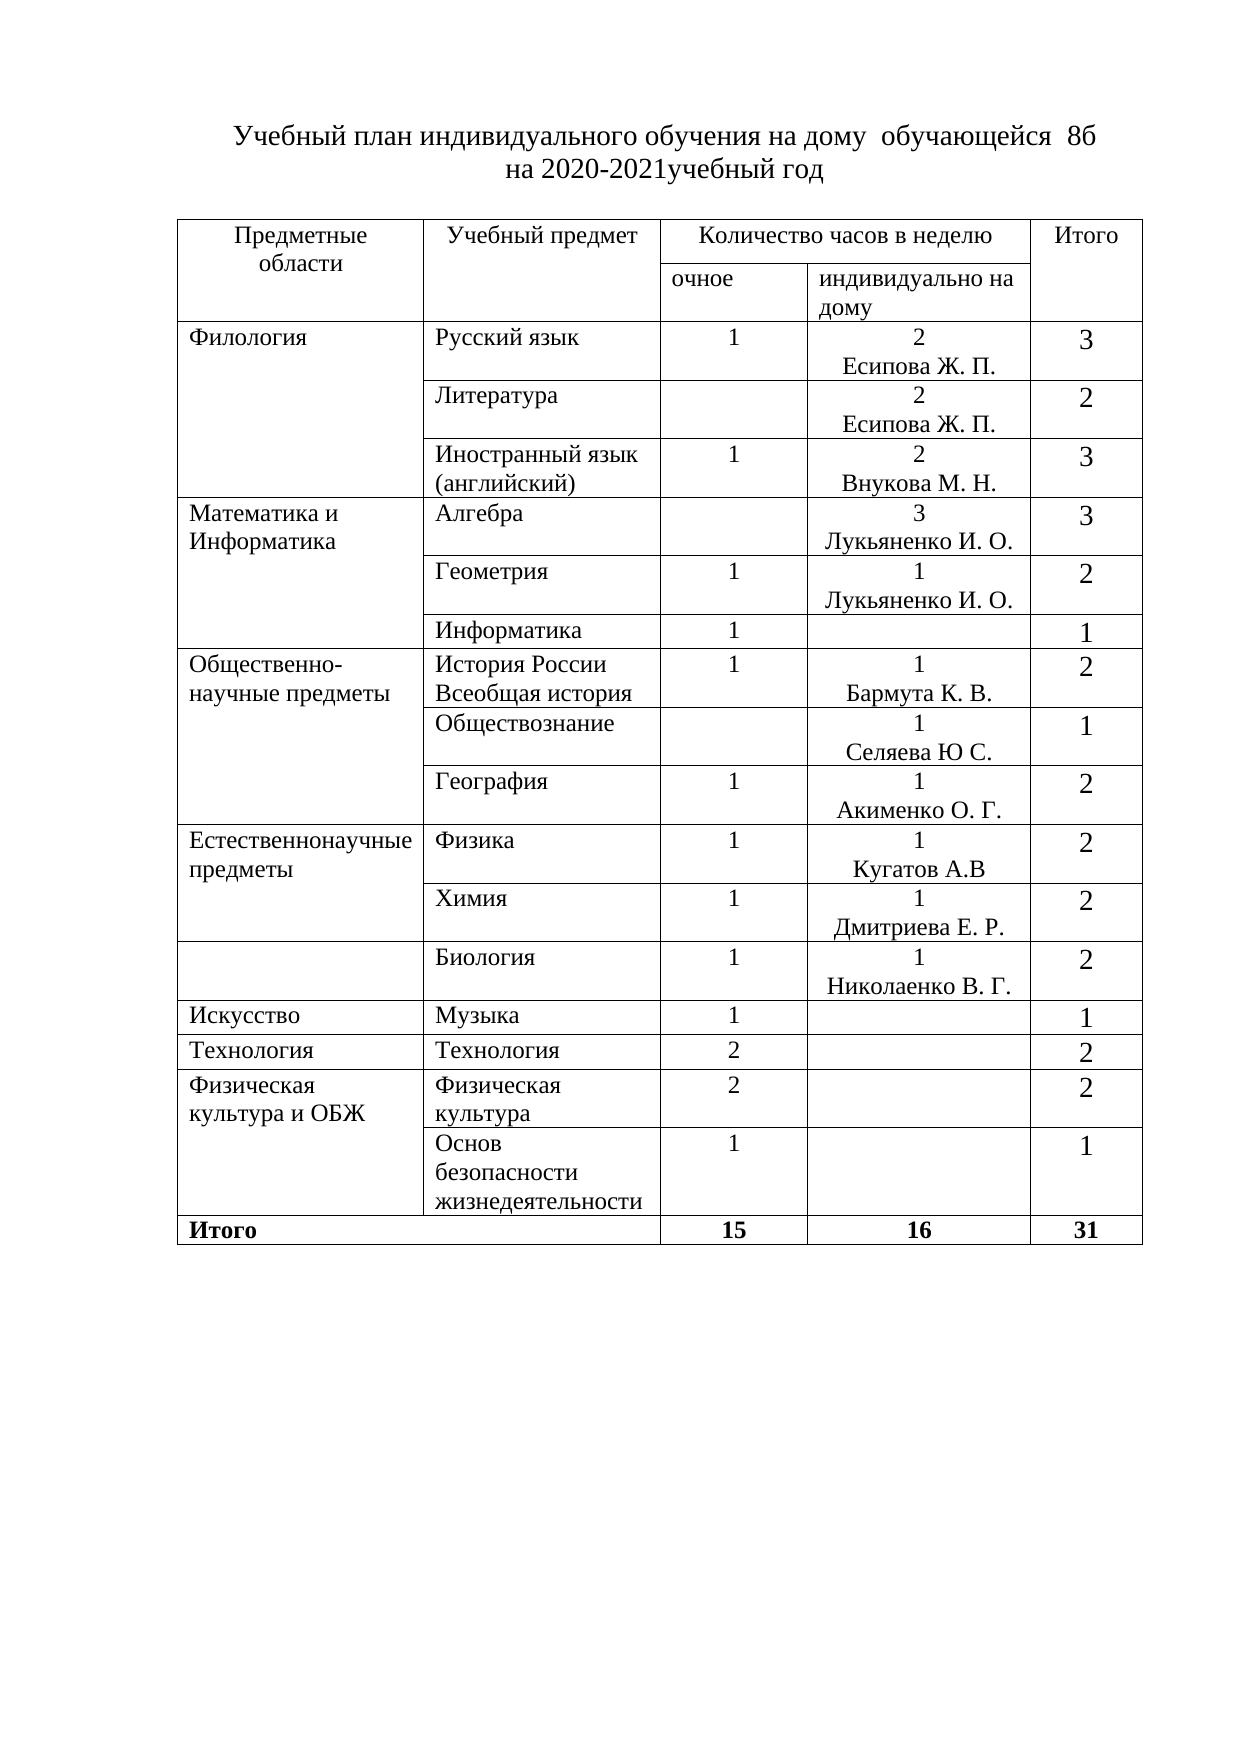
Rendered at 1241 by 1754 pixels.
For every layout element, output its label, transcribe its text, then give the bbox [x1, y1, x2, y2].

table_cell 2 [1031, 942, 1142, 999]
table_cell [808, 1035, 1030, 1069]
table_cell 1 [661, 649, 807, 707]
table_header Итого [1031, 220, 1142, 321]
table_cell 16 [808, 1216, 1030, 1244]
table_cell 31 [1031, 1216, 1142, 1244]
table_cell [808, 615, 1030, 648]
table_cell [178, 942, 423, 999]
table_cell 1 [661, 1128, 807, 1214]
table_cell Физика [424, 825, 660, 882]
table_cell 1 [661, 556, 807, 614]
table_cell 15 [661, 1216, 807, 1244]
table_cell 1 Акименко О. Г. [808, 766, 1030, 824]
table_cell 2 [661, 1070, 807, 1127]
table_cell 2 [1031, 1070, 1142, 1127]
table_cell Филология [178, 322, 423, 497]
text Учебный план индивидуального обучения на дому обучающейся 8б [177, 118, 1152, 152]
table_cell 2 Внукова М. Н. [808, 439, 1030, 497]
table_cell Основ безопасности жизнедеятельности [424, 1128, 660, 1214]
table_cell 1 Лукьяненко И. О. [808, 556, 1030, 614]
table_cell Химия [424, 884, 660, 941]
table_cell 1 [661, 884, 807, 941]
table_cell 2 [1031, 381, 1142, 438]
table_cell 2 [661, 1035, 807, 1069]
table_cell 1 [661, 766, 807, 824]
table_cell 1 [661, 322, 807, 379]
table_cell Русский язык [424, 322, 660, 379]
table_cell [661, 708, 807, 765]
table_cell 1 [1031, 1128, 1142, 1214]
table_cell Математика и Информатика [178, 498, 423, 648]
table_cell [808, 1001, 1030, 1034]
table_cell Общественно-научные предметы [178, 649, 423, 824]
table_cell 1 Бармута К. В. [808, 649, 1030, 707]
table_cell 1 [1031, 1001, 1142, 1034]
table_cell 2 [1031, 884, 1142, 941]
table_header Предметные области [178, 220, 423, 321]
table_cell Музыка [424, 1001, 660, 1034]
table_cell Технология [178, 1035, 423, 1069]
table_cell Биология [424, 942, 660, 999]
table_cell Литература [424, 381, 660, 438]
table_cell [808, 1070, 1030, 1127]
table_cell Искусство [178, 1001, 423, 1034]
table_cell очное [661, 264, 807, 321]
table_cell Физическая культура и ОБЖ [178, 1070, 423, 1214]
table_cell История России Всеобщая история [424, 649, 660, 707]
table_cell 1 [661, 439, 807, 497]
table_cell 1 Дмитриева Е. Р. [808, 884, 1030, 941]
table_cell 2 [1031, 556, 1142, 614]
table_cell 1 [661, 1001, 807, 1034]
table_cell 3 [1031, 439, 1142, 497]
table_cell 3 [1031, 322, 1142, 379]
table_cell Технология [424, 1035, 660, 1069]
table_cell 3 [1031, 498, 1142, 555]
table_cell 1 Николаенко В. Г. [808, 942, 1030, 999]
table_cell 1 [1031, 708, 1142, 765]
table_cell индивидуально на дому [808, 264, 1030, 321]
table_cell Итого [178, 1216, 660, 1244]
table_cell 2 Есипова Ж. П. [808, 381, 1030, 438]
table_cell 3 Лукьяненко И. О. [808, 498, 1030, 555]
table_cell Информатика [424, 615, 660, 648]
table_cell 2 [1031, 649, 1142, 707]
table_cell 2 Есипова Ж. П. [808, 322, 1030, 379]
table_cell 2 [1031, 825, 1142, 882]
table_cell [661, 381, 807, 438]
table_cell 2 [1031, 766, 1142, 824]
table_cell 1 [661, 825, 807, 882]
table_cell Обществознание [424, 708, 660, 765]
table_cell Геометрия [424, 556, 660, 614]
table_cell 1 Селяева Ю С. [808, 708, 1030, 765]
table_cell География [424, 766, 660, 824]
table_cell Естественнонаучные предметы [178, 825, 423, 941]
table_header Учебный предмет [424, 220, 660, 321]
table_cell 1 [1031, 615, 1142, 648]
table_cell Алгебра [424, 498, 660, 555]
table_cell 1 [661, 615, 807, 648]
table_header Количество часов в неделю [661, 220, 1030, 262]
table_cell 1 Кугатов А.В [808, 825, 1030, 882]
table_cell Иностранный язык (английский) [424, 439, 660, 497]
table_cell 2 [1031, 1035, 1142, 1069]
table_cell [808, 1128, 1030, 1214]
text на 2020-2021учебный год [177, 152, 1152, 185]
table_cell 1 [661, 942, 807, 999]
table_cell Физическая культура [424, 1070, 660, 1127]
table_cell [661, 498, 807, 555]
